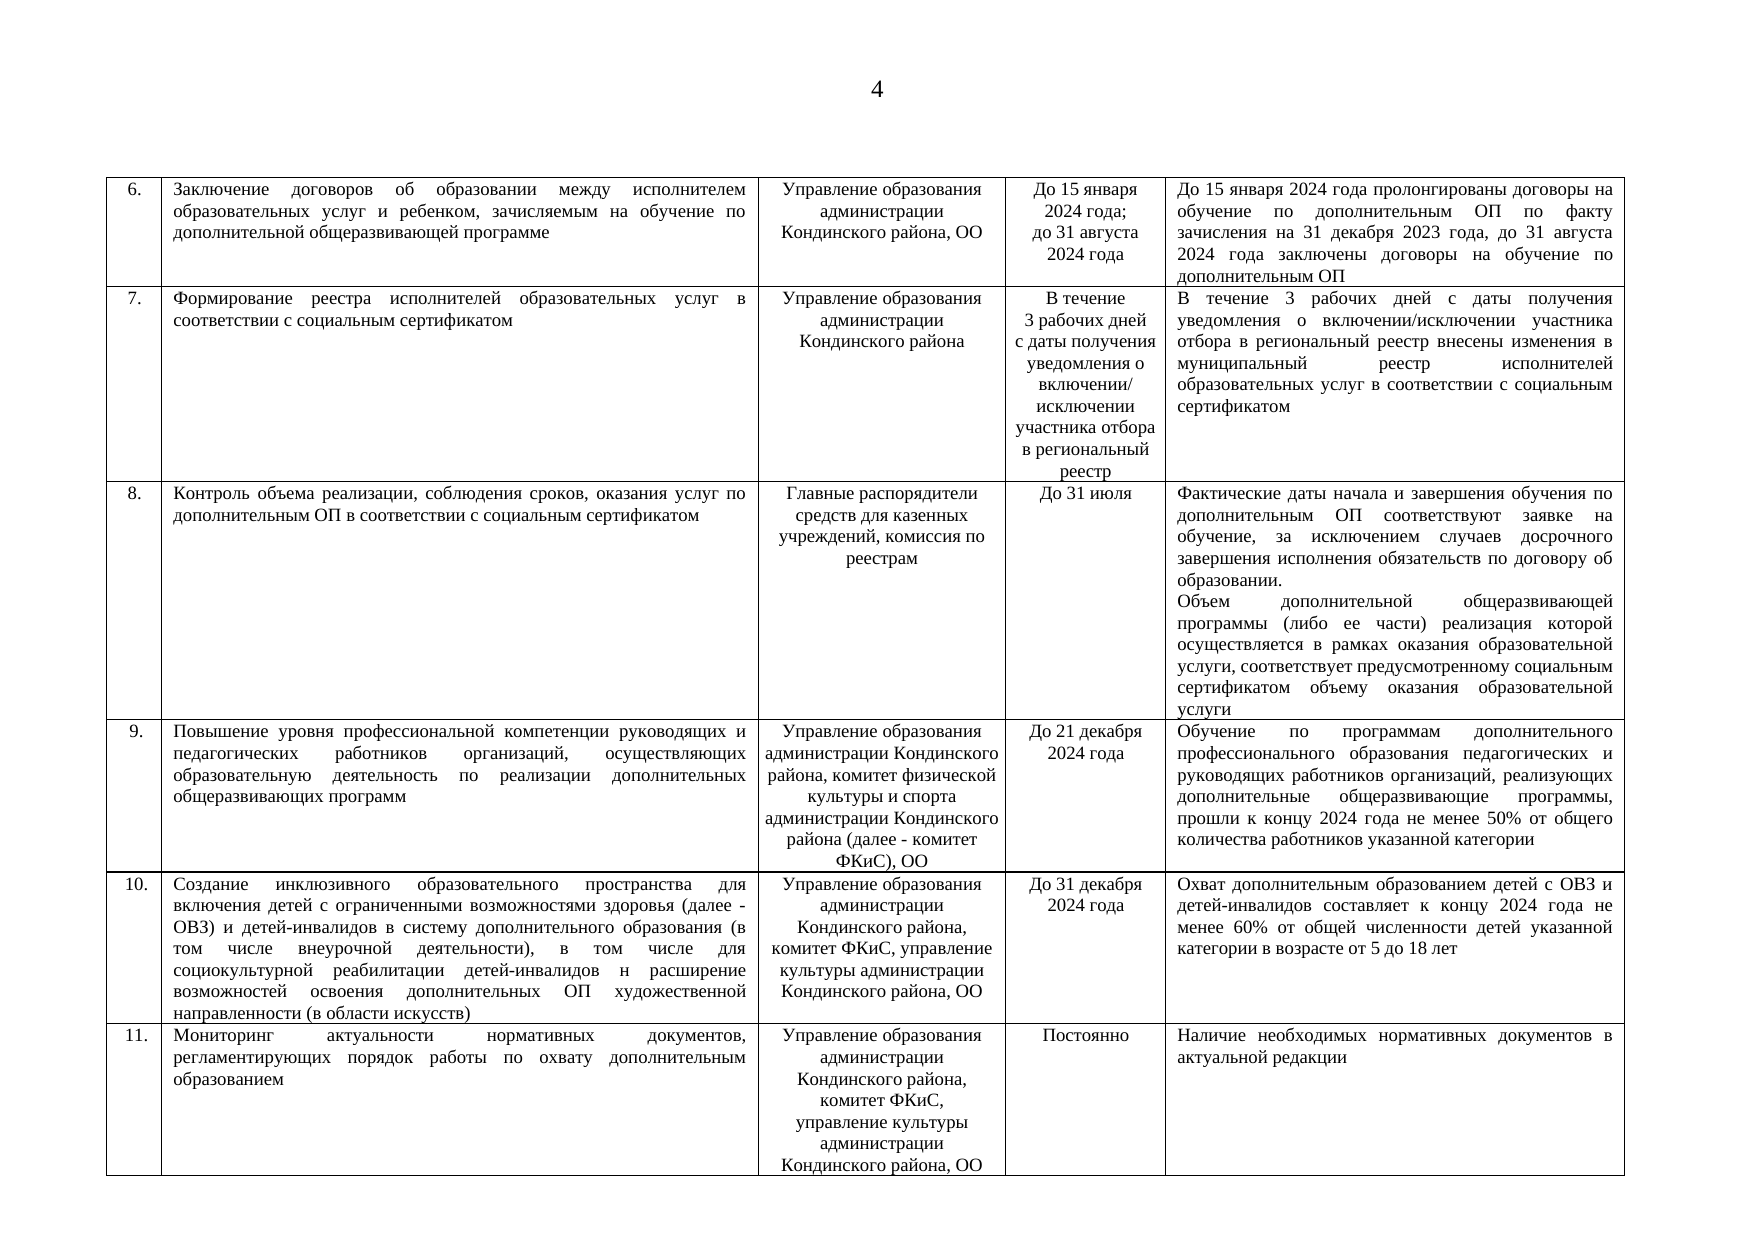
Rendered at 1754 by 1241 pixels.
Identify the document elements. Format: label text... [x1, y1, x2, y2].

table_cell В течение 3 рабочих дней с даты получения уведомления о включении/ исключении участника отбора в региональный реестр [1006, 287, 1165, 481]
table_cell В течение 3 рабочих дней с даты получения уведомления о включении/исключении участника отбора в региональный реестр внесены изменения в муниципальный реестр исполнителей образовательных услуг в соответствии с социальным сертификатом [1166, 287, 1624, 481]
table_cell Повышение уровня профессиональной компетенции руководящих и педагогических работников организаций, осуществляющих образовательную деятельность по реализации дополнительных общеразвивающих программ [162, 720, 758, 871]
table_cell До 31 декабря 2024 года [1006, 873, 1165, 1023]
table_cell До 31 июля [1006, 482, 1165, 719]
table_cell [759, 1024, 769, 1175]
table_cell 8. [107, 482, 161, 719]
table_cell Обучение по программам дополнительного профессионального образования педагогических и руководящих работников организаций, реализующих дополнительные общеразвивающие программы, прошли к концу 2024 года не менее 50% от общего количества работников указанной категории [1166, 720, 1624, 871]
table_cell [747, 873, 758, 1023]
table_cell Управление образования администрации Кондинского района, ОО [759, 178, 1005, 286]
table_cell Мониторинг актуальности нормативных документов, регламентирующих порядок работы по охвату дополнительным образованием [162, 1024, 758, 1175]
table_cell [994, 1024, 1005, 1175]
table_cell До 15 января 2024 года; до 31 августа 2024 года [1006, 178, 1165, 286]
table_cell Формирование реестра исполнителей образовательных услуг в соответствии с социальным сертификатом [162, 287, 758, 481]
table_cell Фактические даты начала и завершения обучения по дополнительным ОП соответствуют заявке на обучение, за исключением случаев досрочного завершения исполнения обязательств по договору об образовании. Объем дополнительной общеразвивающей программы (либо ее части) реализация которой осуществляется в рамках оказания образовательной услуги, соответствует предусмотренному социальным сертификатом объему оказания образовательной услуги [1166, 482, 1624, 719]
table_cell 11. [107, 1024, 161, 1175]
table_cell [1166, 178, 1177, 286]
table_cell Главные распорядители средств для казенных учреждений, комиссия по реестрам [759, 482, 1005, 719]
table_cell 10. [107, 873, 161, 1023]
table_cell Управление образования администрации Кондинского района [759, 287, 1005, 481]
table_cell Охват дополнительным образованием детей с OBЗ и детей-инвалидов составляет к концу 2024 года не менее 60% от общей численности детей указанной категории в возрасте от 5 до 18 лет [1166, 873, 1624, 1023]
table_cell 9. [107, 720, 161, 871]
table_cell 7. [107, 287, 161, 481]
table_cell Наличие необходимых нормативных документов в актуальной редакции [1166, 1024, 1624, 1175]
table_cell До 21 декабря 2024 года [1006, 720, 1165, 871]
table_cell Заключение договоров об образовании между исполнителем образовательных услуг и ребенком, зачисляемым на обучение по дополнительной общеразвивающей программе [162, 178, 758, 286]
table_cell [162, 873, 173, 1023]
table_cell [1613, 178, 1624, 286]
table_cell 6. [107, 178, 161, 286]
table_cell Контроль объема реализации, соблюдения сроков, оказания услуг по дополнительным ОП в соответствии с социальным сертификатом [162, 482, 758, 719]
table_cell Постоянно [1006, 1024, 1165, 1175]
table_cell Управление образования администрации Кондинского района, комитет ФКиС, управление культуры администрации Кондинского района, ОО [759, 873, 1005, 1023]
